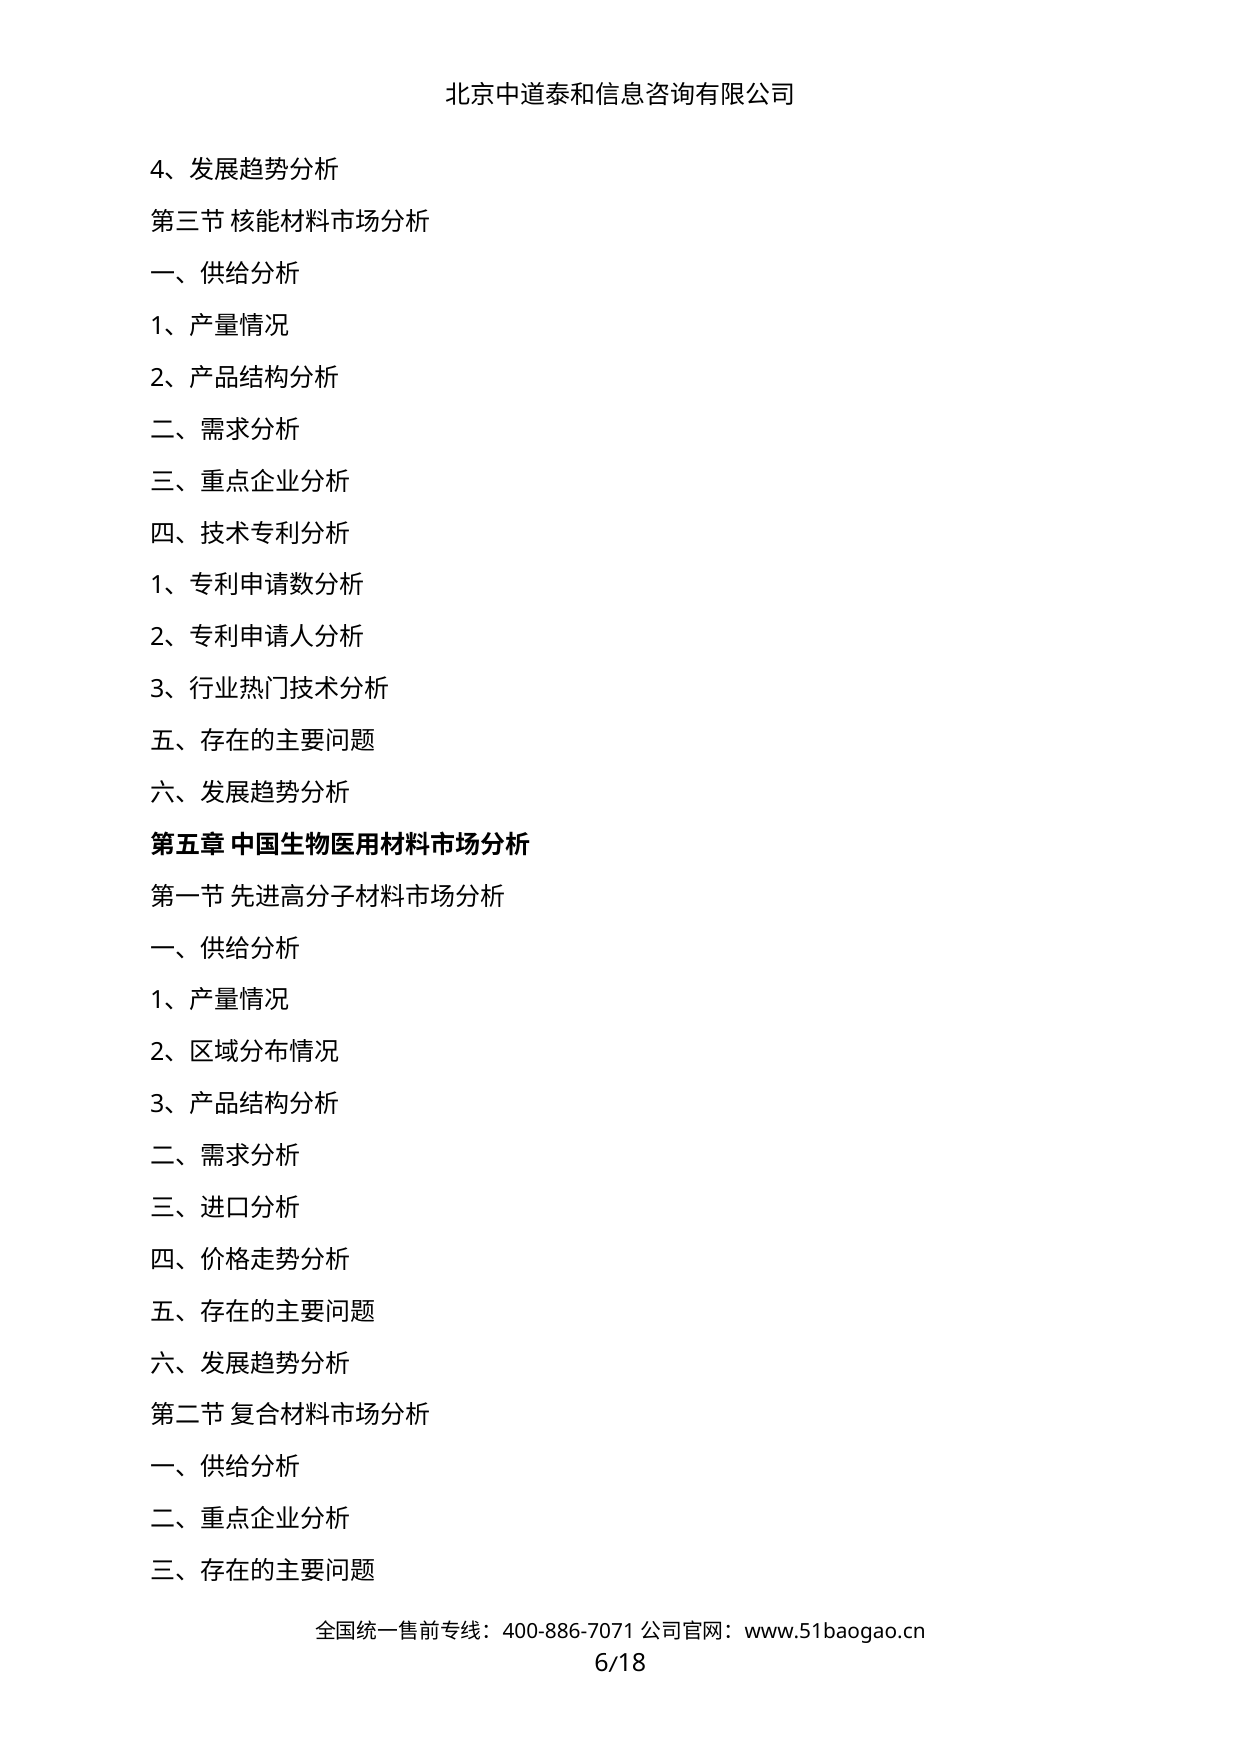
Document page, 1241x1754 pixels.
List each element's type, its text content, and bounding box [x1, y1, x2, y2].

text 1、产量情况 [150, 980, 1090, 1016]
text 六、发展趋势分析 [150, 772, 1090, 809]
text 五、存在的主要问题 [150, 721, 1090, 757]
text 3、行业热门技术分析 [150, 669, 1090, 705]
text 3、产品结构分析 [150, 1084, 1090, 1120]
text 第二节 复合材料市场分析 [150, 1395, 1090, 1431]
text 二、需求分析 [150, 409, 1090, 446]
text 第五章 中国生物医用材料市场分析 [150, 824, 1090, 861]
text 2、产品结构分析 [150, 357, 1090, 394]
text 四、价格走势分析 [150, 1239, 1090, 1276]
text 一、供给分析 [150, 254, 1090, 290]
text 1、产量情况 [150, 306, 1090, 342]
text 五、存在的主要问题 [150, 1291, 1090, 1327]
text 第三节 核能材料市场分析 [150, 202, 1090, 238]
text 第一节 先进高分子材料市场分析 [150, 876, 1090, 912]
text 二、重点企业分析 [150, 1499, 1090, 1535]
text 2、专利申请人分析 [150, 617, 1090, 653]
text 六、发展趋势分析 [150, 1343, 1090, 1379]
text 2、区域分布情况 [150, 1032, 1090, 1068]
text 三、存在的主要问题 [150, 1551, 1090, 1587]
text 三、重点企业分析 [150, 461, 1090, 497]
text 三、进口分析 [150, 1187, 1090, 1224]
text 1、专利申请数分析 [150, 565, 1090, 601]
text 二、需求分析 [150, 1136, 1090, 1172]
text 一、供给分析 [150, 928, 1090, 964]
text 4、发展趋势分析 [150, 150, 1090, 186]
text 四、技术专利分析 [150, 513, 1090, 549]
text 一、供给分析 [150, 1447, 1090, 1483]
